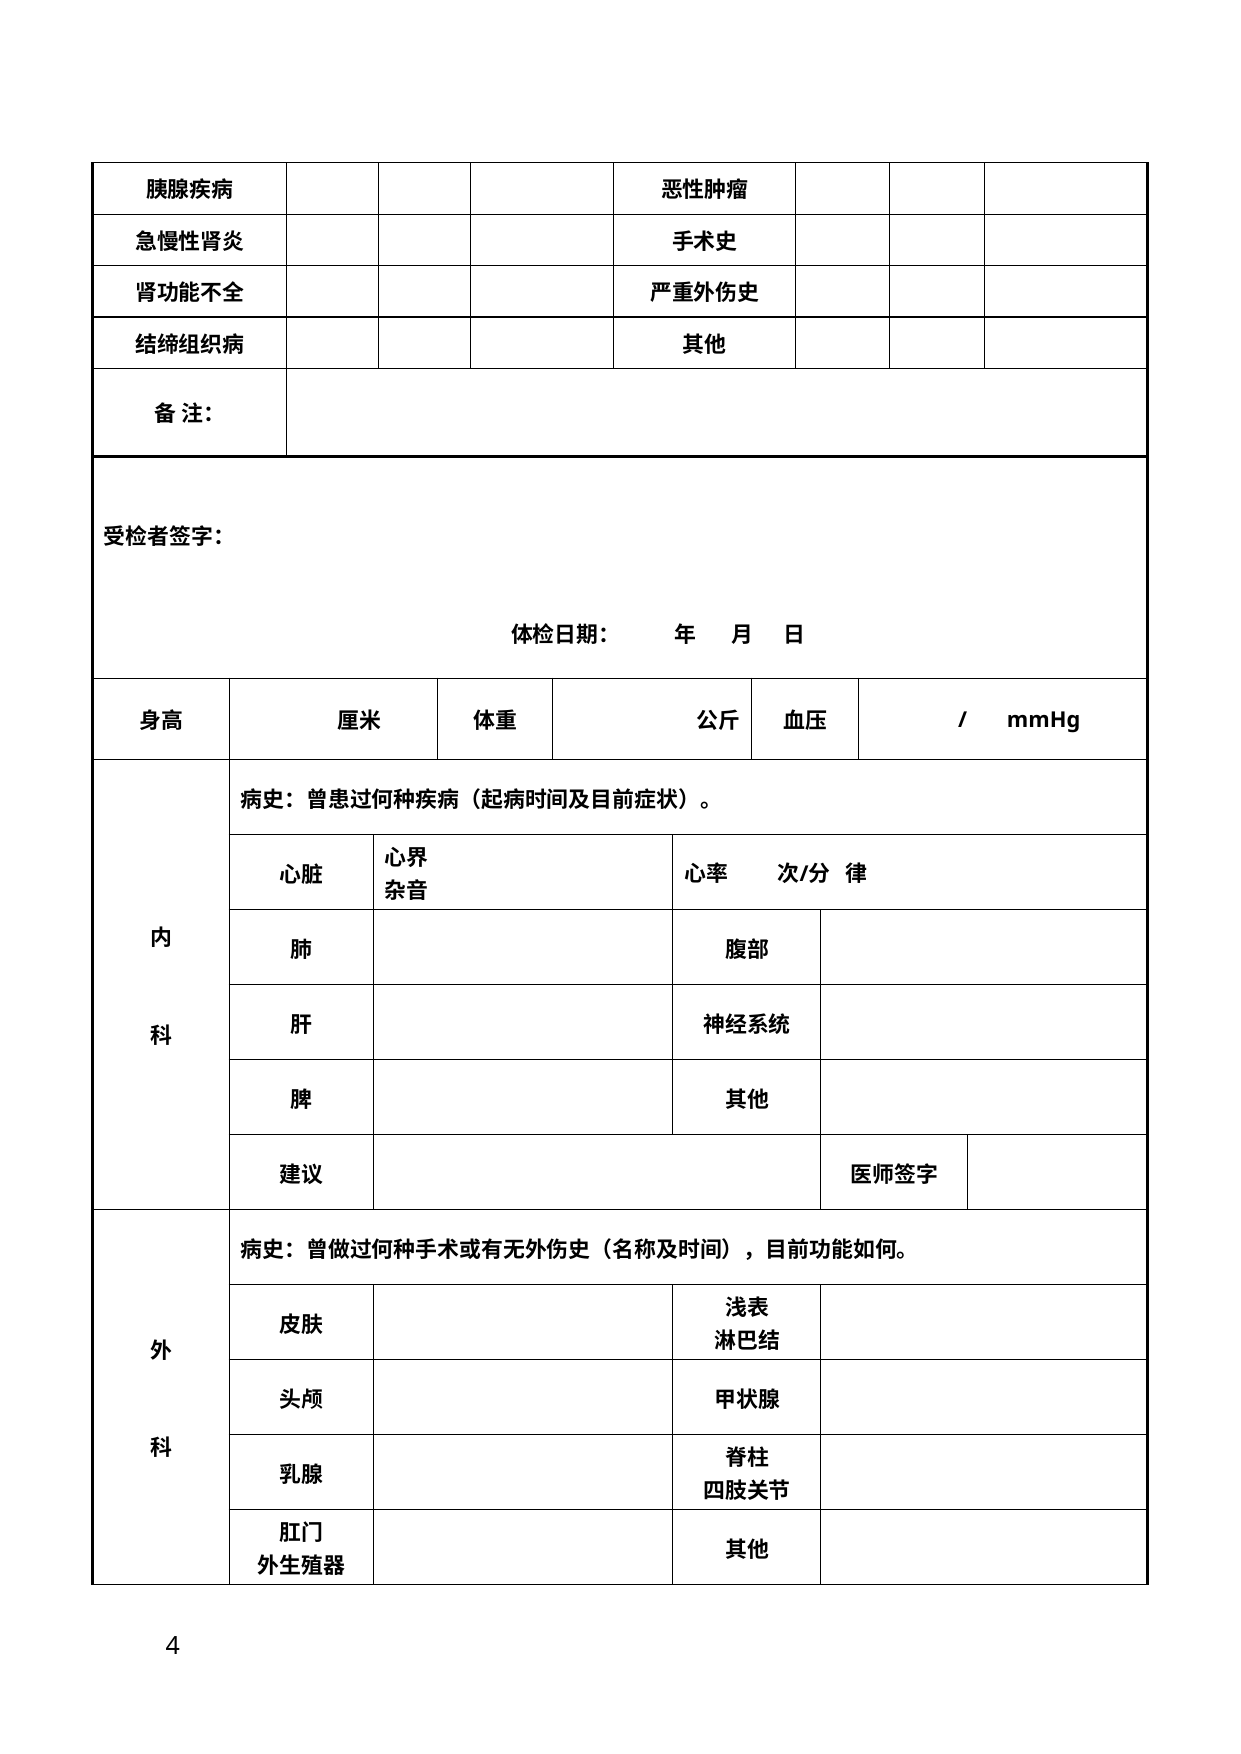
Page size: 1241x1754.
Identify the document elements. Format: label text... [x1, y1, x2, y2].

table_cell 手术史 [614, 215, 795, 265]
table_cell [890, 215, 984, 265]
table_cell [890, 163, 984, 213]
table_cell [985, 163, 1146, 213]
table_cell 皮肤 [230, 1285, 373, 1359]
table_cell 脾 [230, 1060, 373, 1134]
table_cell [471, 163, 613, 213]
table_cell [890, 318, 984, 368]
table_cell [471, 318, 613, 368]
table_cell [379, 266, 470, 316]
table_cell [374, 910, 672, 984]
table_cell [374, 1360, 672, 1434]
table_cell 浅表 淋巴结 [673, 1285, 820, 1359]
table_cell 心率 次/分 律 [673, 835, 1146, 909]
table_cell [379, 318, 470, 368]
table_cell [471, 215, 613, 265]
table_cell [821, 910, 1146, 984]
table_cell [985, 266, 1146, 316]
table_cell [374, 985, 672, 1059]
table_cell [287, 215, 378, 265]
table_cell 头颅 [230, 1360, 373, 1434]
table_cell [374, 1285, 672, 1359]
table_cell 脊柱 四肢关节 [673, 1435, 820, 1509]
table_cell 内 科 [94, 760, 229, 1209]
table_cell 厘米 [230, 679, 437, 759]
table_cell [821, 1360, 1146, 1434]
table_cell [374, 1510, 672, 1584]
table_cell 病史：曾患过何种疾病（起病时间及目前症状）。 [230, 760, 1146, 834]
table_cell [287, 318, 378, 368]
table_cell [287, 163, 378, 213]
table_cell 其他 [673, 1060, 820, 1134]
table_cell 甲状腺 [673, 1360, 820, 1434]
table_cell [287, 266, 378, 316]
table_cell [796, 318, 889, 368]
table_cell [821, 1285, 1146, 1359]
table_cell 肛门 外生殖器 [230, 1510, 373, 1584]
table_cell [985, 215, 1146, 265]
table_cell [968, 1135, 1146, 1209]
table_cell 体重 [438, 679, 552, 759]
table_cell 其他 [673, 1510, 820, 1584]
table_cell [985, 318, 1146, 368]
table_cell 医师签字 [821, 1135, 967, 1209]
table_cell [374, 1060, 672, 1134]
table_cell 外 科 [94, 1210, 229, 1584]
table_cell / mmHg [859, 679, 1146, 759]
table_cell [890, 266, 984, 316]
table_cell 肺 [230, 910, 373, 984]
table_cell [287, 369, 1146, 455]
table_cell 胰腺疾病 [94, 163, 286, 213]
table_cell 备 注： [94, 369, 286, 455]
table_cell 病史：曾做过何种手术或有无外伤史（名称及时间），目前功能如何。 [230, 1210, 1146, 1284]
table_cell [796, 163, 889, 213]
table_cell 肾功能不全 [94, 266, 286, 316]
table_cell [471, 266, 613, 316]
table_cell [379, 215, 470, 265]
table_cell 心脏 [230, 835, 373, 909]
table_cell 腹部 [673, 910, 820, 984]
table_cell 受检者签字： 体检日期： 年 月 日 [94, 458, 1146, 678]
table_cell [821, 1510, 1146, 1584]
table_cell 急慢性肾炎 [94, 215, 286, 265]
table_cell [821, 1435, 1146, 1509]
table_cell 公斤 [553, 679, 751, 759]
table_cell 其他 [614, 318, 795, 368]
table_cell 恶性肿瘤 [614, 163, 795, 213]
table_cell [374, 1435, 672, 1509]
table_cell [796, 215, 889, 265]
table_cell [379, 163, 470, 213]
table_cell 心界 杂音 [374, 835, 672, 909]
table_cell 建议 [230, 1135, 373, 1209]
table_cell 乳腺 [230, 1435, 373, 1509]
table_cell [821, 985, 1146, 1059]
table_cell 身高 [94, 679, 229, 759]
table_cell [821, 1060, 1146, 1134]
table_cell [796, 266, 889, 316]
table_cell 结缔组织病 [94, 318, 286, 368]
table_cell [374, 1135, 820, 1209]
table_cell 严重外伤史 [614, 266, 795, 316]
table_cell 肝 [230, 985, 373, 1059]
table_cell 神经系统 [673, 985, 820, 1059]
table_cell 血压 [752, 679, 858, 759]
